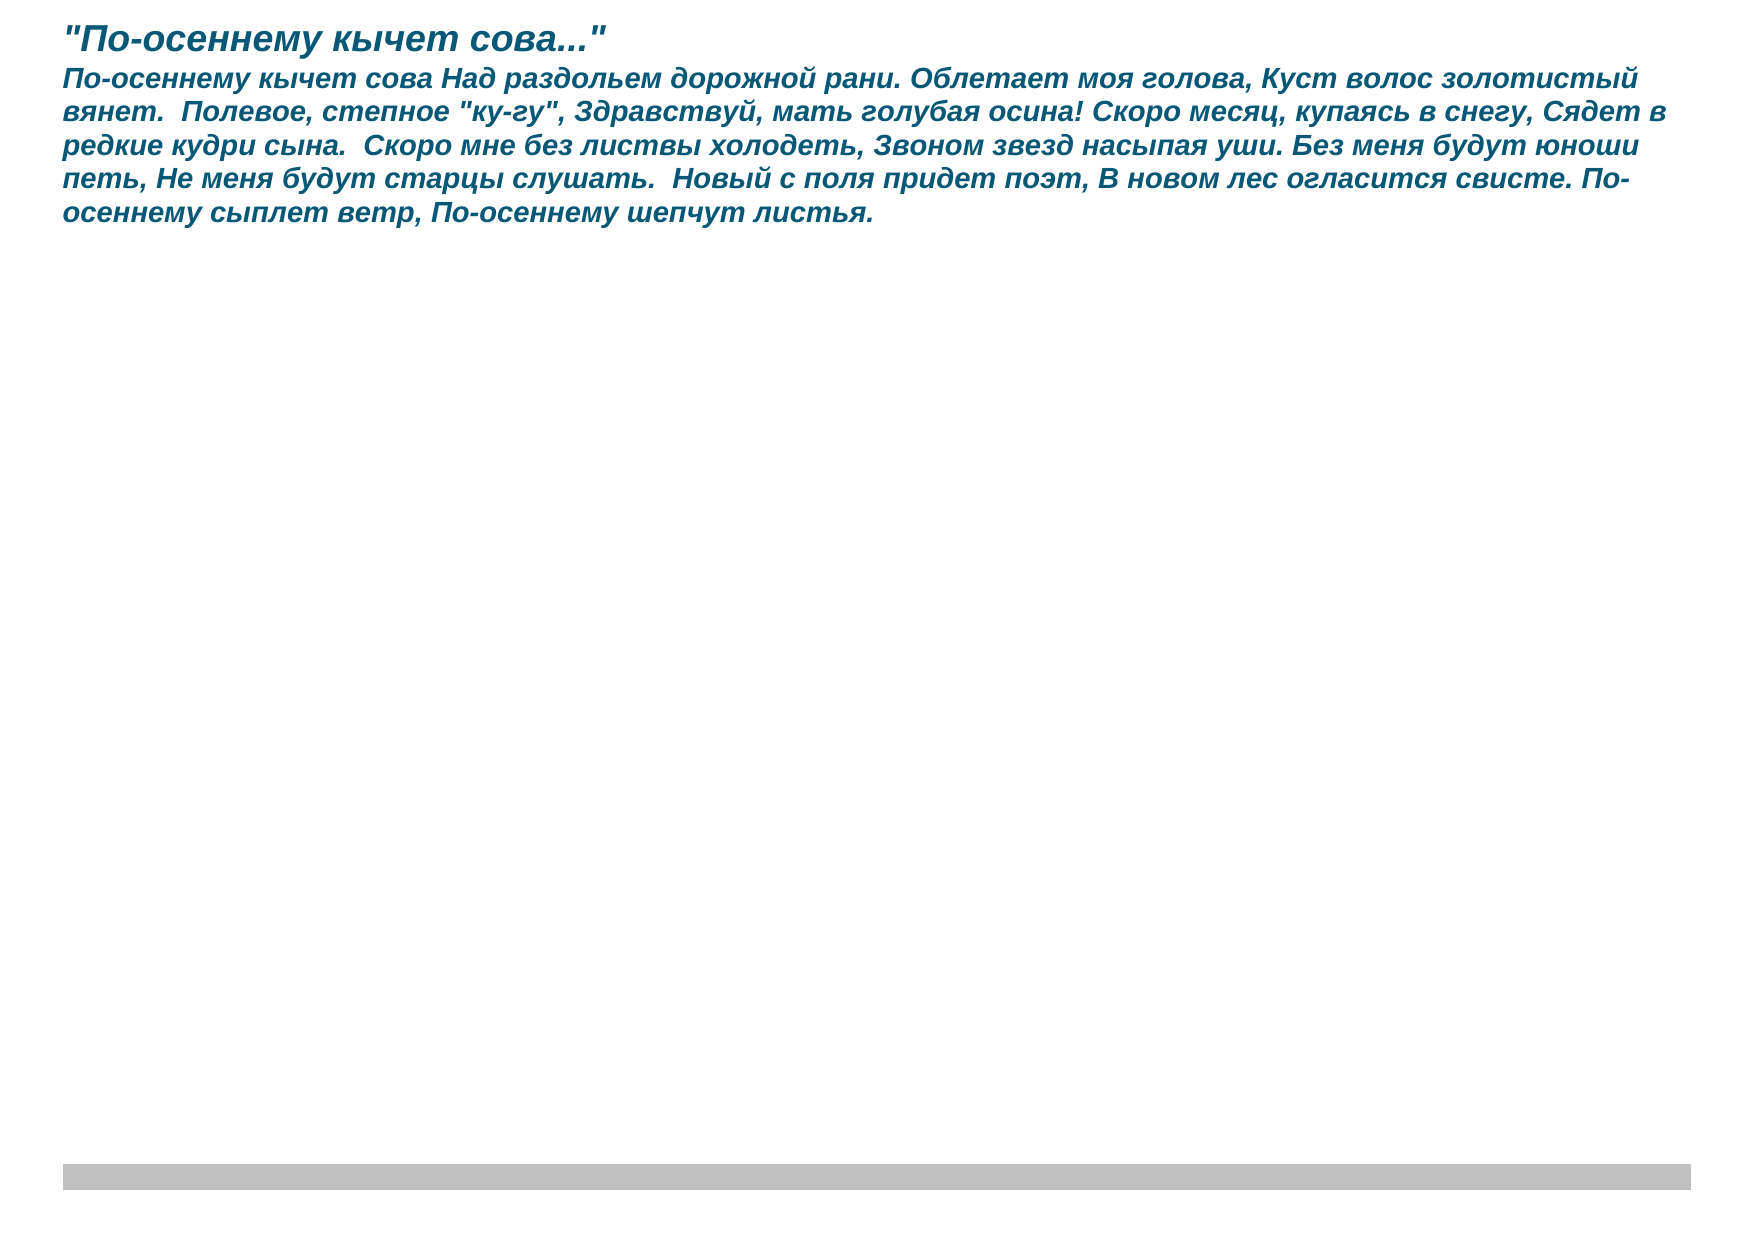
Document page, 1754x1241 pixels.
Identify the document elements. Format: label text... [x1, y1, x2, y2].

subtitle "По-осеннему кычет сова..." [62, 17, 1691, 60]
text По-осеннему кычет сова [62, 61, 1691, 228]
